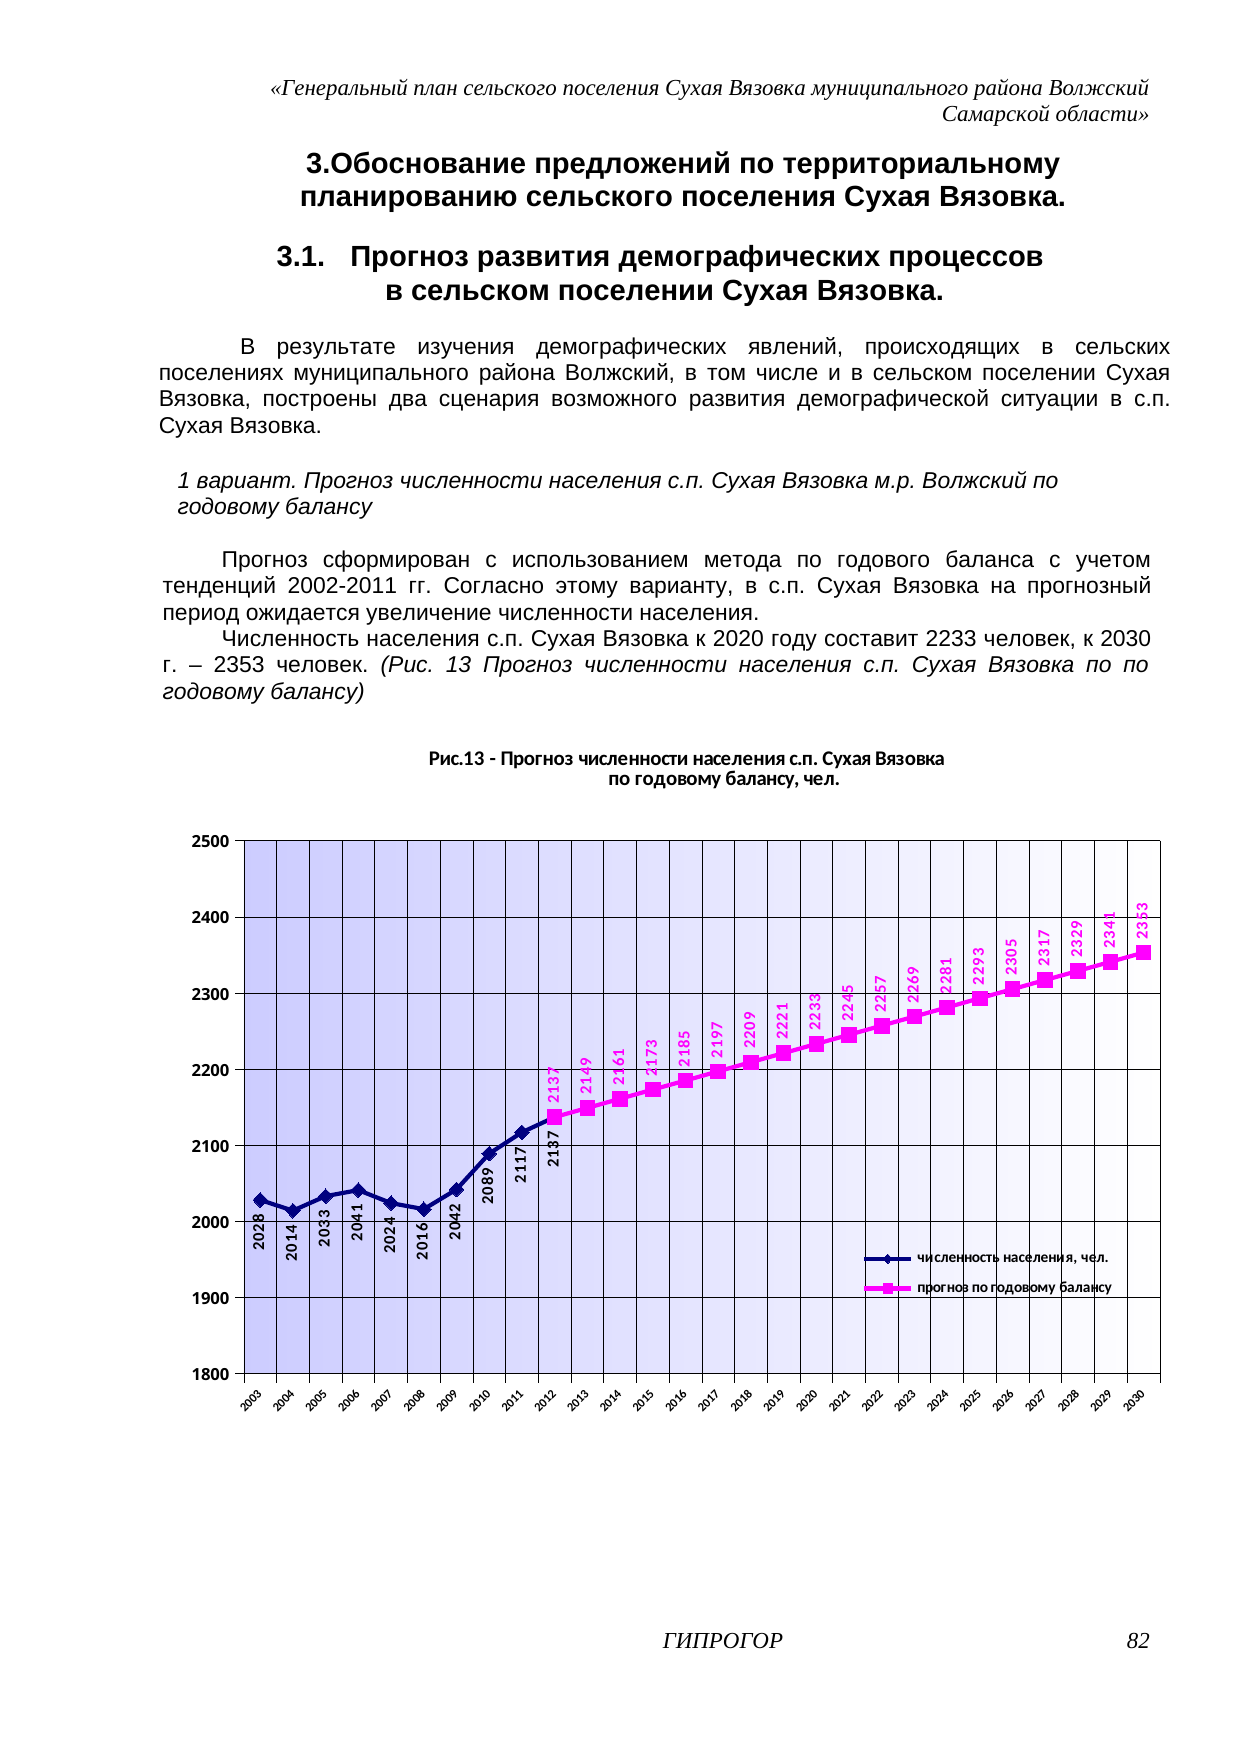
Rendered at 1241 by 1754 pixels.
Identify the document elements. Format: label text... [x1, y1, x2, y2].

text Численность населения с.п. Сухая Вязовка к 2020 году составит 2233 человек, к . – 2353 человек. (Рис. 13 Прогноз численности населения с.п. Сухая Вязовка по по годовому балансу) [162, 625, 1152, 704]
subtitle 3.Обоснование предложений по территориальному планированию сельского поселения Сухая Вязовка. [215, 146, 1152, 213]
text Прогноз сформирован с использованием метода по годового баланса с учетом тенденций 2002-2011 гг. Согласно этому варианту, в с.п. Сухая Вязовка на прогнозный период ожидается увеличение численности населения. [162, 546, 1152, 625]
subtitle Прогноз развития демографических процессов в сельском поселении Сухая Вязовка. [177, 239, 1152, 306]
text В результате изучения демографических явлений, происходящих в сельских поселениях муниципального района Волжский, в том числе и в сельском поселении Сухая Вязовка, построены два сценария возможного развития демографической ситуации в с.п. Сухая Вязовка. [158, 333, 1171, 438]
text 1 вариант. Прогноз численности населения с.п. Сухая Вязовка м.р. Волжский по годовому балансу [177, 467, 1152, 519]
